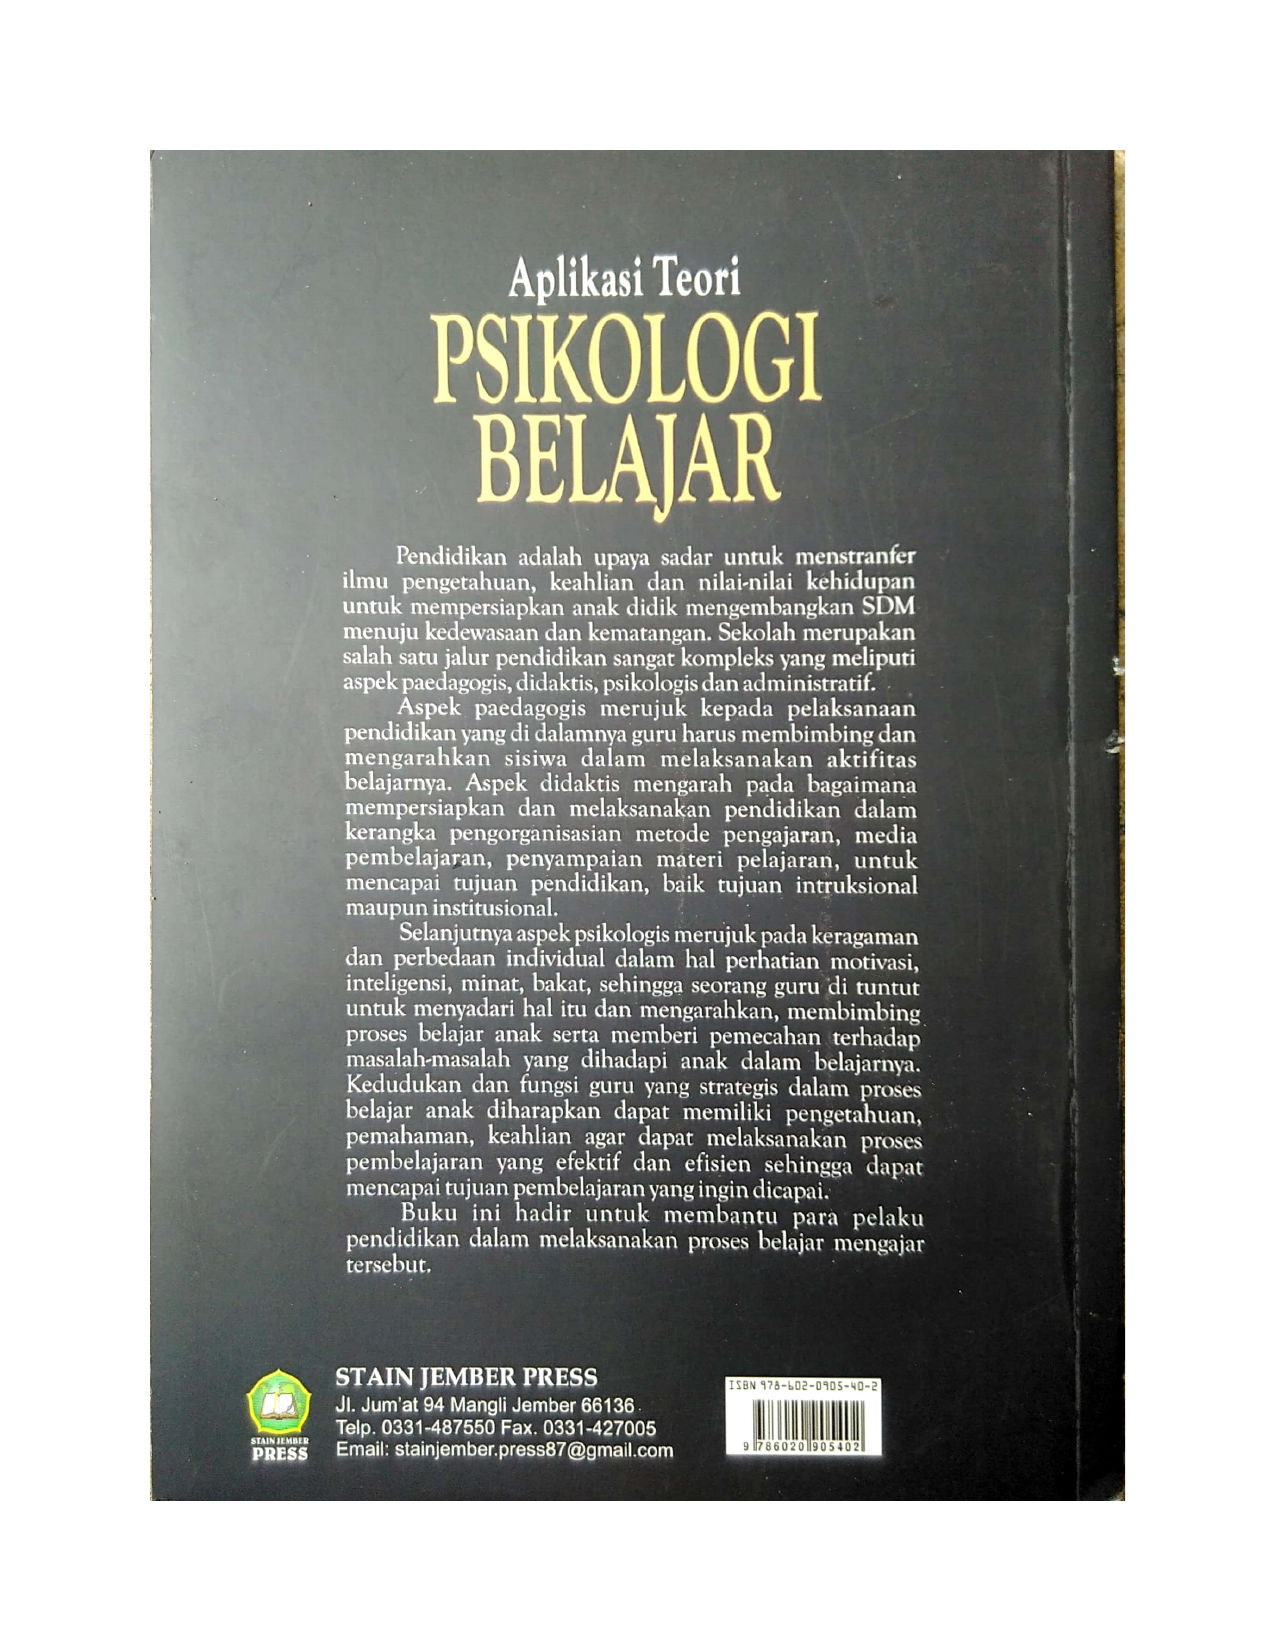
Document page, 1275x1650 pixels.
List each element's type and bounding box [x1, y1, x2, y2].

picture [150, 150, 1125, 1501]
